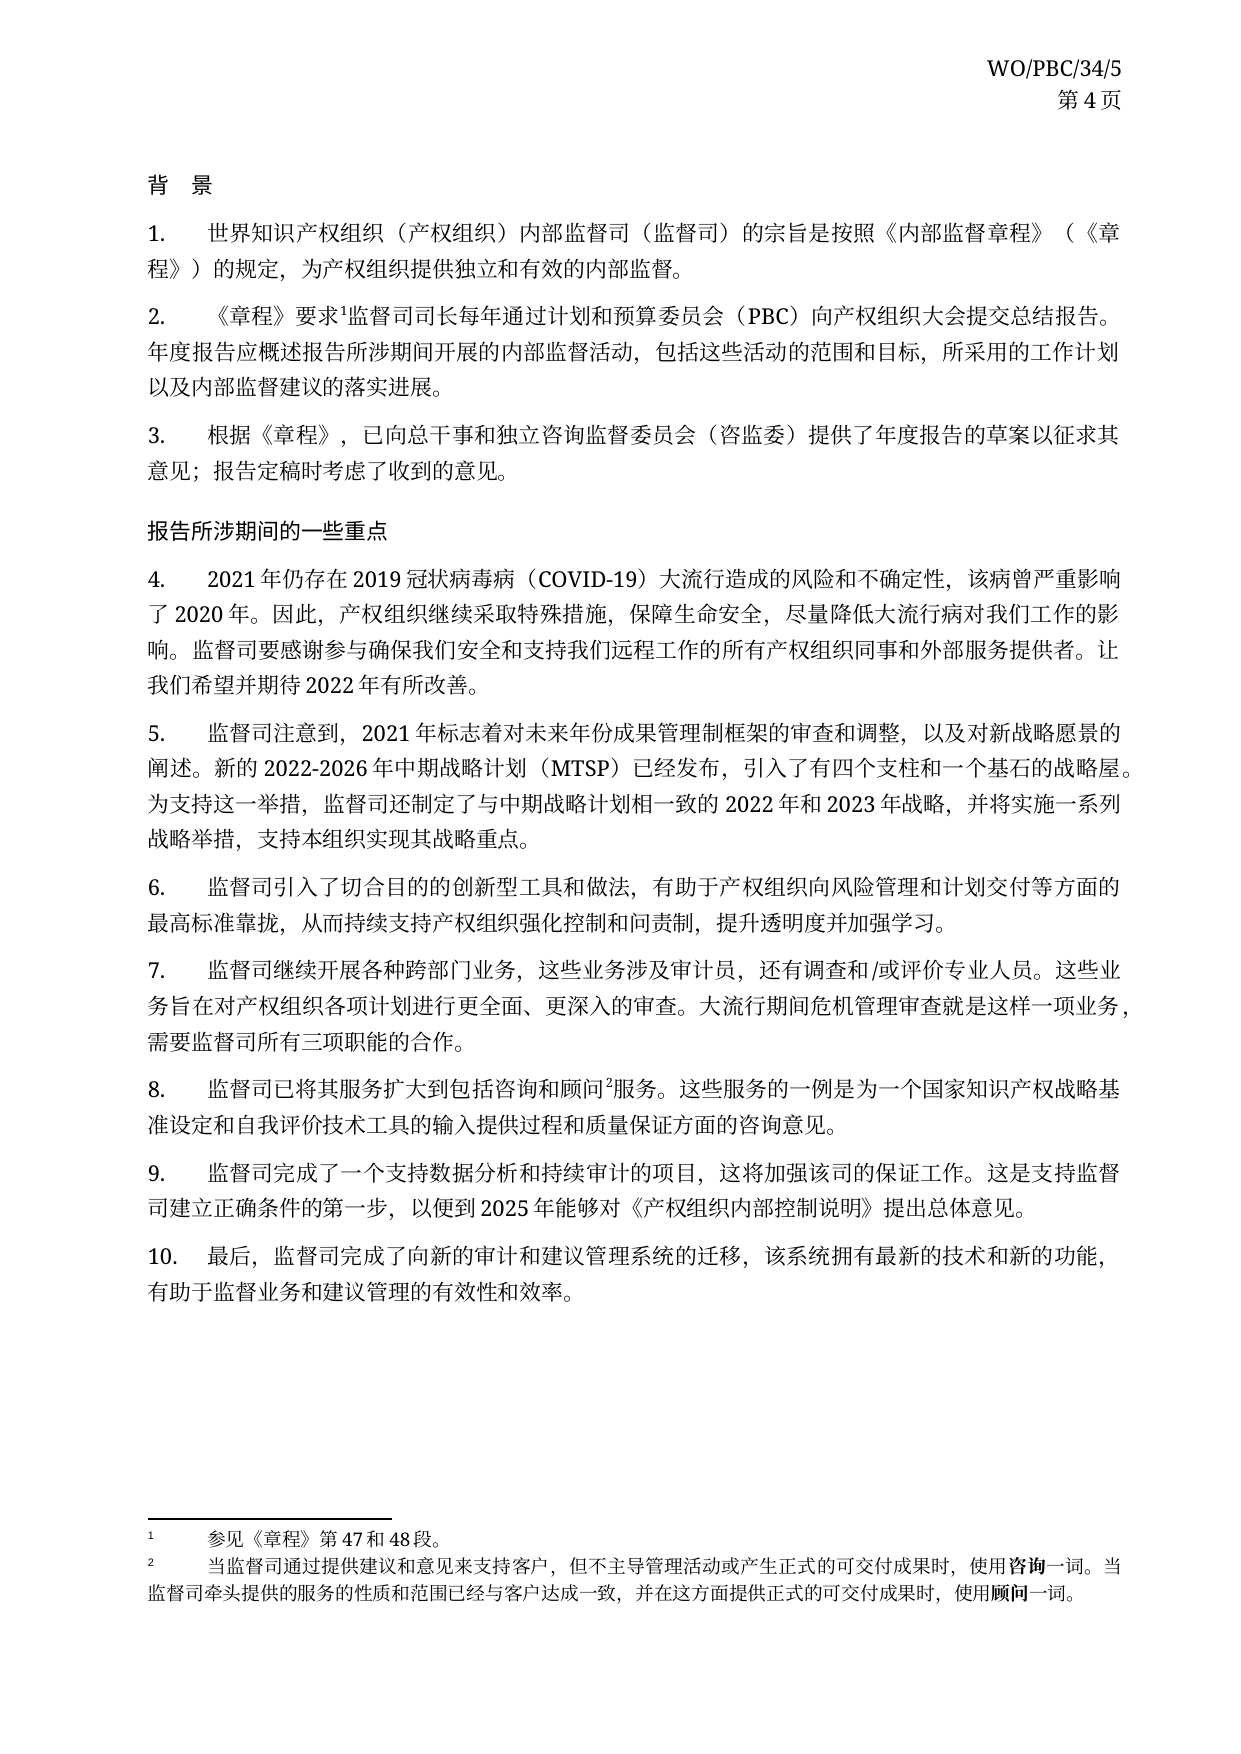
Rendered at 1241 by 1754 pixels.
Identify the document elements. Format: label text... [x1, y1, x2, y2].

text 根据《章程》，已向总干事和独立咨询监督委员会（咨监委）提供了年度报告的草案以征求其意见；报告定稿时考虑了收到的意见。 [148, 414, 1122, 485]
text 监督司完成了一个支持数据分析和持续审计的项目，这将加强该司的保证工作。这是支持监督司建立正确条件的第一步，以便到2025年能够对《产权组织内部控制说明》提出总体意见。 [148, 1152, 1122, 1223]
subtitle 报告所涉期间的一些重点 [148, 510, 1122, 546]
subtitle 背 景 [148, 164, 1122, 200]
list 世界知识产权组织（产权组织）内部监督司（监督司）的宗旨是按照《内部监督章程》（《章程》）的规定，为产权组织提供独立和有效的内部监督。 [148, 212, 1122, 283]
text 监督司引入了切合目的的创新型工具和做法，有助于产权组织向风险管理和计划交付等方面的最高标准靠拢，从而持续支持产权组织强化控制和问责制，提升透明度并加强学习。 [148, 867, 1122, 937]
text 监督司继续开展各种跨部门业务，这些业务涉及审计员，还有调查和/或评价专业人员。这些业务旨在对产权组织各项计划进行更全面、更深入的审查。大流行期间危机管理审查就是这样一项业务，需要监督司所有三项职能的合作。 [148, 950, 1122, 1056]
text 监督司已将其服务扩大到包括咨询和顾问服务。这些服务的一例是为一个国家知识产权战略基准设定和自我评价技术工具的输入提供过程和质量保证方面的咨询意见。 [148, 1069, 1122, 1139]
text 最后，监督司完成了向新的审计和建议管理系统的迁移，该系统拥有最新的技术和新的功能，有助于监督业务和建议管理的有效性和效率。 [148, 1235, 1122, 1306]
text 2021年仍存在2019冠状病毒病（COVID-19）大流行造成的风险和不确定性，该病曾严重影响了2020年。因此，产权组织继续采取特殊措施，保障生命安全，尽量降低大流行病对我们工作的影响。监督司要感谢参与确保我们安全和支持我们远程工作的所有产权组织同事和外部服务提供者。让我们希望并期待2022年有所改善。 [148, 558, 1122, 700]
text 《章程》要求监督司司长每年通过计划和预算委员会（PBC）向产权组织大会提交总结报告。年度报告应概述报告所涉期间开展的内部监督活动，包括这些活动的范围和目标，所采用的工作计划以及内部监督建议的落实进展。 [148, 296, 1122, 402]
text 监督司注意到，2021年标志着对未来年份成果管理制框架的审查和调整，以及对新战略愿景的阐述。新的2022-2026年中期战略计划（MTSP）已经发布，引入了有四个支柱和一个基石的战略屋。为支持这一举措，监督司还制定了与中期战略计划相一致的2022年和2023年战略，并将实施一系列战略举措，支持本组织实现其战略重点。 [148, 712, 1122, 854]
